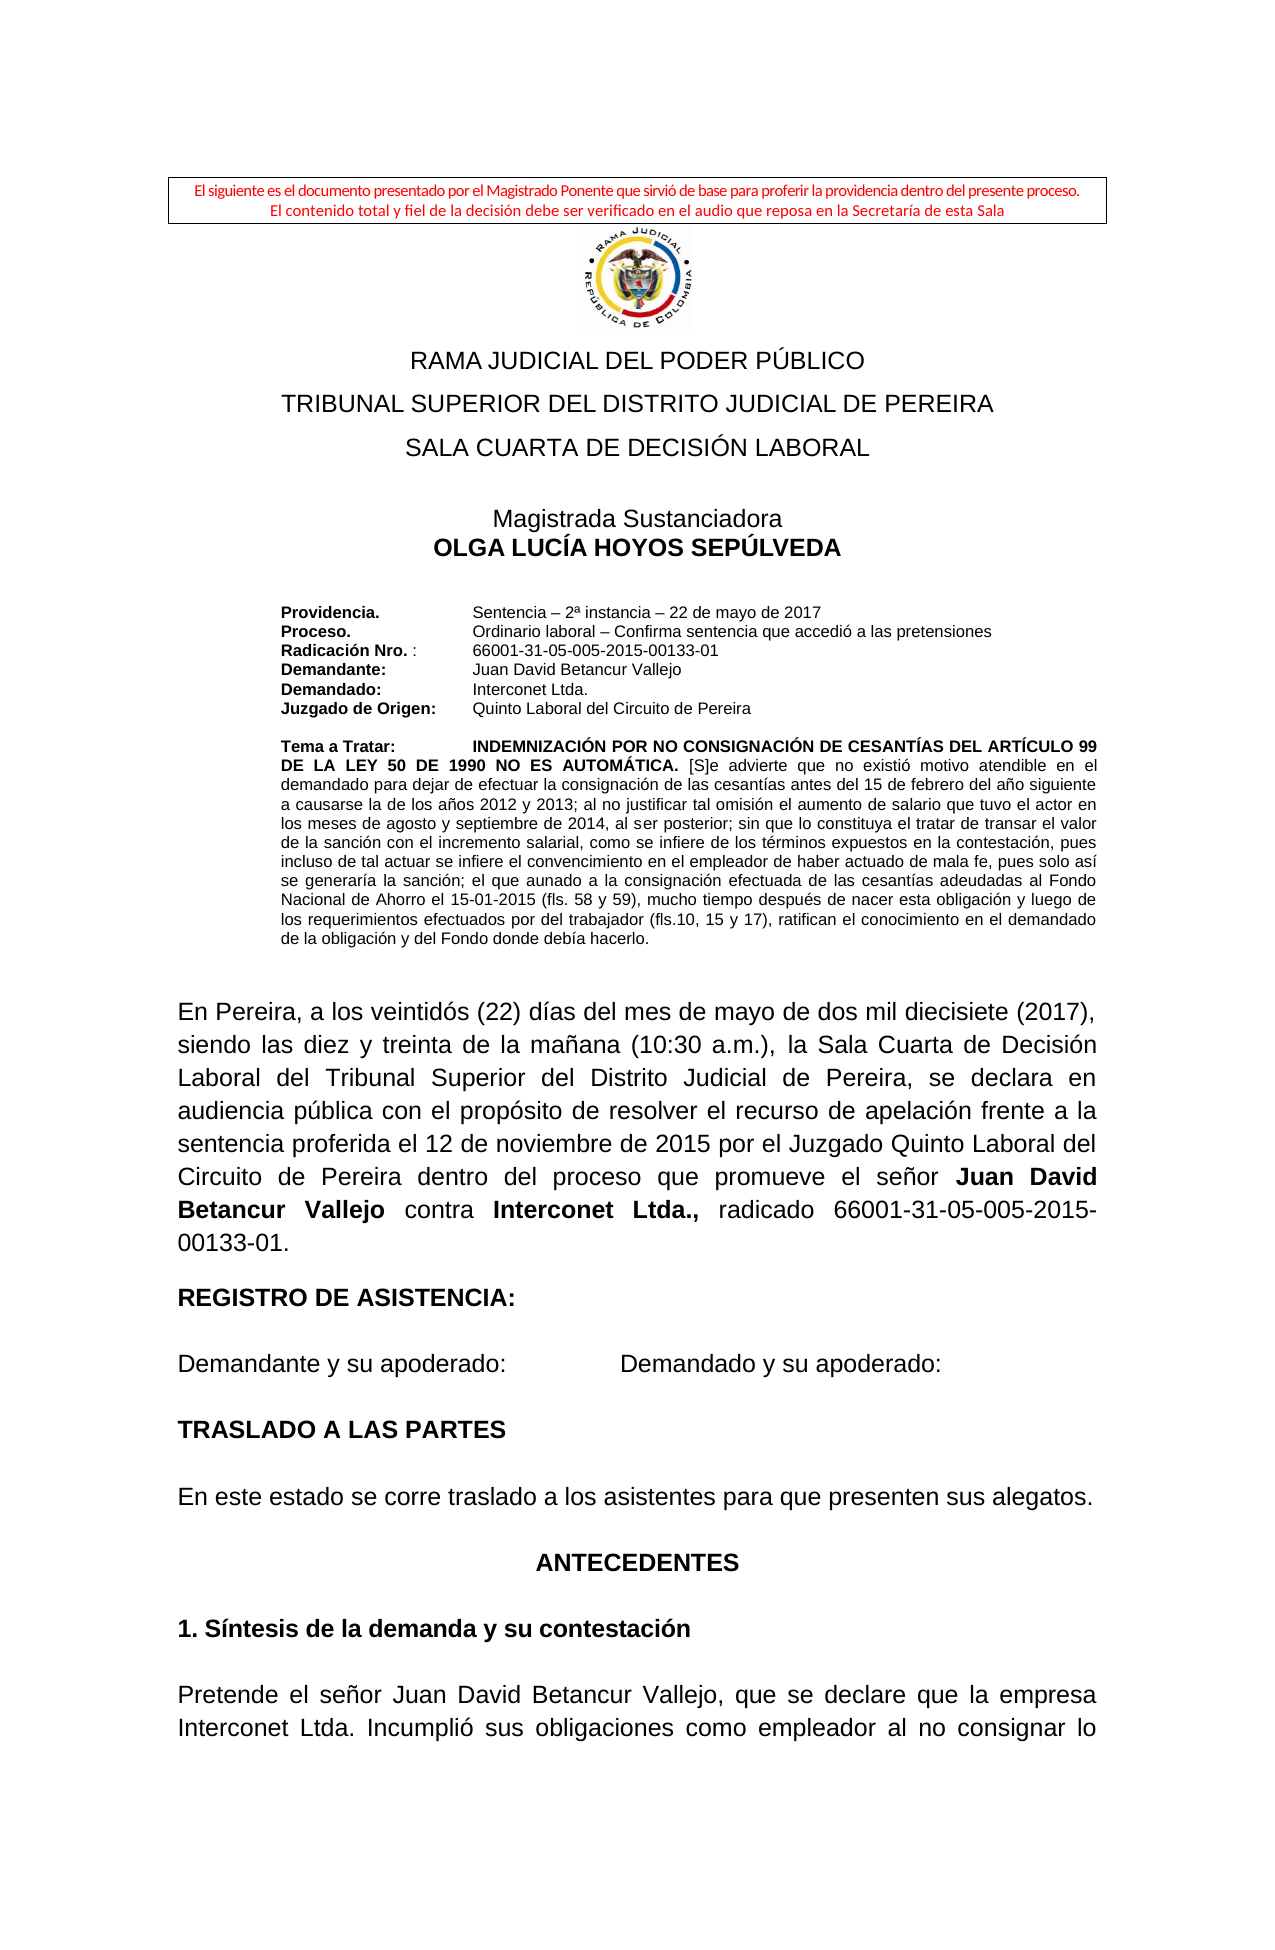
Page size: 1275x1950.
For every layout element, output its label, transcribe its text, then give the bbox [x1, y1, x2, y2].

text En Pereira, a los veintidós (22) días del mes de mayo de dos mil diecisiete (2017), siendo las diez y treinta de la mañana (10:30 a.m.), la Sala Cuarta de Decisión Laboral del Tribunal Superior del Distrito Judicial de Pereira, se declara en audiencia pública con el propósito de resolver el recurso de apelación frente a la sentencia proferida el 12 de noviembre de 2015 por el Juzgado Quinto Laboral del Circuito de Pereira dentro del proceso que promueve el señor Juan David Betancur Vallejo contra Interconet Ltda., radicado 66001-31-05-005-2015-00133-01. [177, 997, 1098, 1257]
text Demandante: Juan David Betancur Vallejo [281, 660, 1098, 679]
picture [582, 224, 693, 332]
text OLGA LUCÍA HOYOS SEPÚLVEDA [177, 533, 1098, 562]
text El siguiente es el documento presentado por el Magistrado Ponente que sirvió de base para proferir la providencia dentro del presente proceso. El contenido total y fiel de la decisión debe ser verificado en el audio que reposa en la Secretaría de esta Sala [169, 178, 1106, 223]
text Demandante y su apoderado: Demandado y su apoderado: [177, 1349, 1098, 1378]
text Juzgado de Origen: Quinto Laboral del Circuito de Pereira [281, 698, 1098, 718]
list Tema a Tratar: INDEMNIZACIÓN POR NO CONSIGNACIÓN DE CESANTÍAS DEL ARTÍCULO 99 DE LA LEY 50 DE 1990 NO ES AUTOMÁTICA. [S]e advierte que no existió motivo atendible en el demandado para dejar de efectuar la consignación de las cesantías antes del 15 de febrero del año siguiente a causarse la de los años 2012 y 2013; al no justificar tal omisión el aumento de salario que tuvo el actor en los meses de agosto y septiembre de 2014, al ser posterior; sin que lo constituya el tratar de transar el valor de la sanción con el incremento salarial, como se infiere de los términos expuestos en la contestación, pues incluso de tal actuar se infiere el convencimiento en el empleador de haber actuado de mala fe, pues solo así se generaría la sanción; el que aunado a la consignación efectuada de las cesantías adeudadas al Fondo Nacional de Ahorro el 15-01-2015 (fls. 58 y 59), mucho tiempo después de nacer esta obligación y luego de los requerimientos efectuados por del trabajador (fls.10, 15 y 17), ratifican el conocimiento en el demandado de la obligación y del Fondo donde debía hacerlo. [281, 737, 1098, 948]
text Demandado: Interconet Ltda. [281, 679, 1098, 698]
text 1. Síntesis de la demanda y su contestación [177, 1614, 1098, 1642]
text Proceso. Ordinario laboral – Confirma sentencia que accedió a las pretensiones [281, 622, 1098, 641]
text REGISTRO DE ASISTENCIA: [177, 1283, 1098, 1312]
text TRASLADO A LAS PARTES [177, 1416, 1098, 1444]
text RAMA JUDICIAL DEL PODER PÚBLICO [177, 346, 1098, 375]
text Radicación Nro. : 66001-31-05-005-2015-00133-01 [281, 641, 1098, 660]
text ANTECEDENTES [177, 1548, 1098, 1576]
text Providencia. Sentencia – 2ª instancia – 22 de mayo de 2017 [281, 603, 1098, 622]
text TRIBUNAL SUPERIOR DEL DISTRITO JUDICIAL DE PEREIRA [177, 389, 1098, 418]
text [177, 1680, 1098, 1741]
text En este estado se corre traslado a los asistentes para que presenten sus alegatos. [177, 1482, 1098, 1510]
text SALA CUARTA DE DECISIÓN LABORAL [177, 432, 1098, 461]
text Magistrada Sustanciadora [177, 504, 1098, 533]
